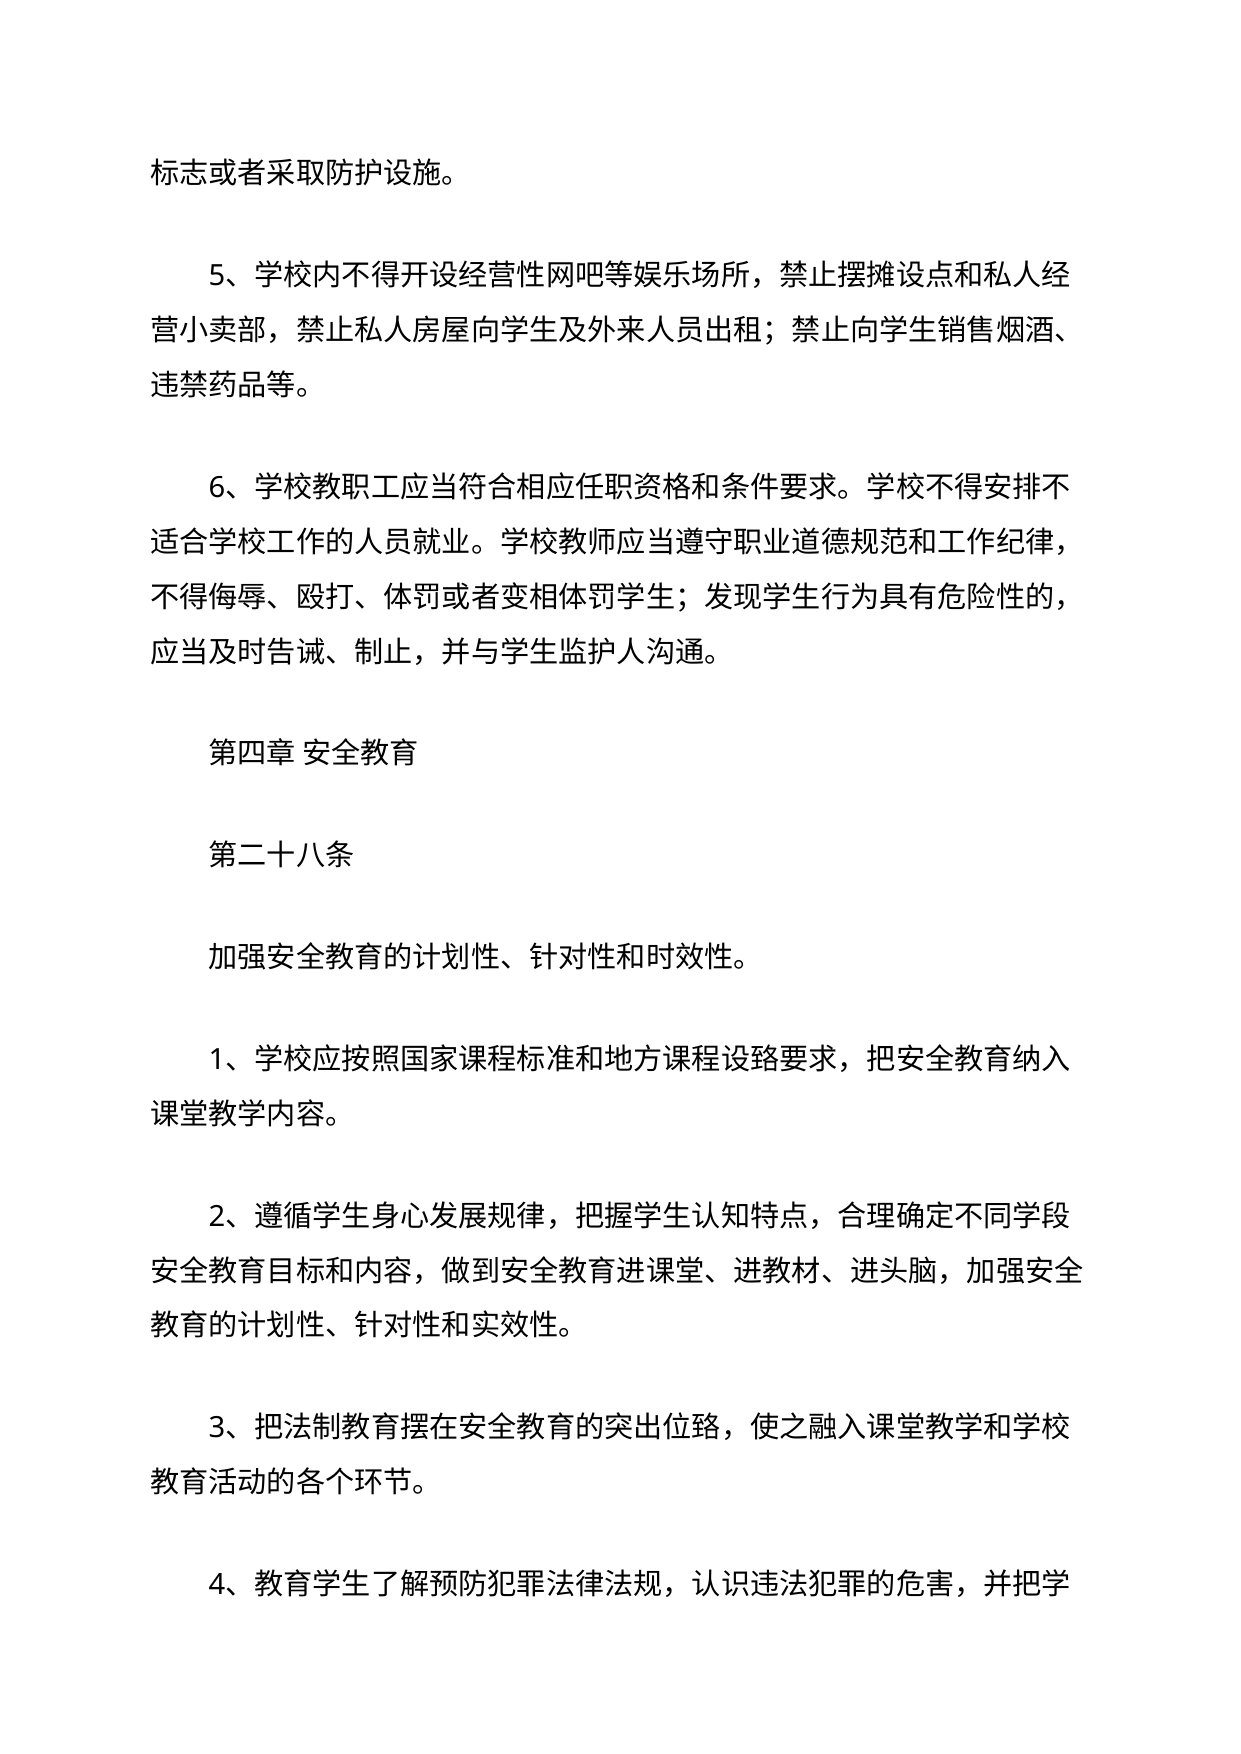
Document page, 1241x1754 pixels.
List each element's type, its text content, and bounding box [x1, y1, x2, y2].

text 第四章 安全教育 [150, 730, 1090, 772]
text 5、学校内不得开设经营性网吧等娱乐场所，禁止摆摊设点和私人经营小卖部，禁止私人房屋向学生及外来人员出租；禁止向学生销售烟酒、违禁药品等。 [150, 252, 1090, 404]
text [150, 150, 1090, 192]
text 第二十八条 [150, 832, 1090, 874]
text 1、学校应按照国家课程标准和地方课程设臵要求，把安全教育纳入课堂教学内容。 [150, 1035, 1090, 1133]
text 加强安全教育的计划性、针对性和时效性。 [150, 933, 1090, 976]
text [150, 1561, 1090, 1603]
text 2、遵循学生身心发展规律，把握学生认知特点，合理确定不同学段安全教育目标和内容，做到安全教育进课堂、进教材、进头脑，加强安全教育的计划性、针对性和实效性。 [150, 1192, 1090, 1344]
text 6、学校教职工应当符合相应任职资格和条件要求。学校不得安排不适合学校工作的人员就业。学校教师应当遵守职业道德规范和工作纪律，不得侮辱、殴打、体罚或者变相体罚学生；发现学生行为具有危险性的，应当及时告诫、制止，并与学生监护人沟通。 [150, 463, 1090, 671]
text 3、把法制教育摆在安全教育的突出位臵，使之融入课堂教学和学校教育活动的各个环节。 [150, 1404, 1090, 1501]
